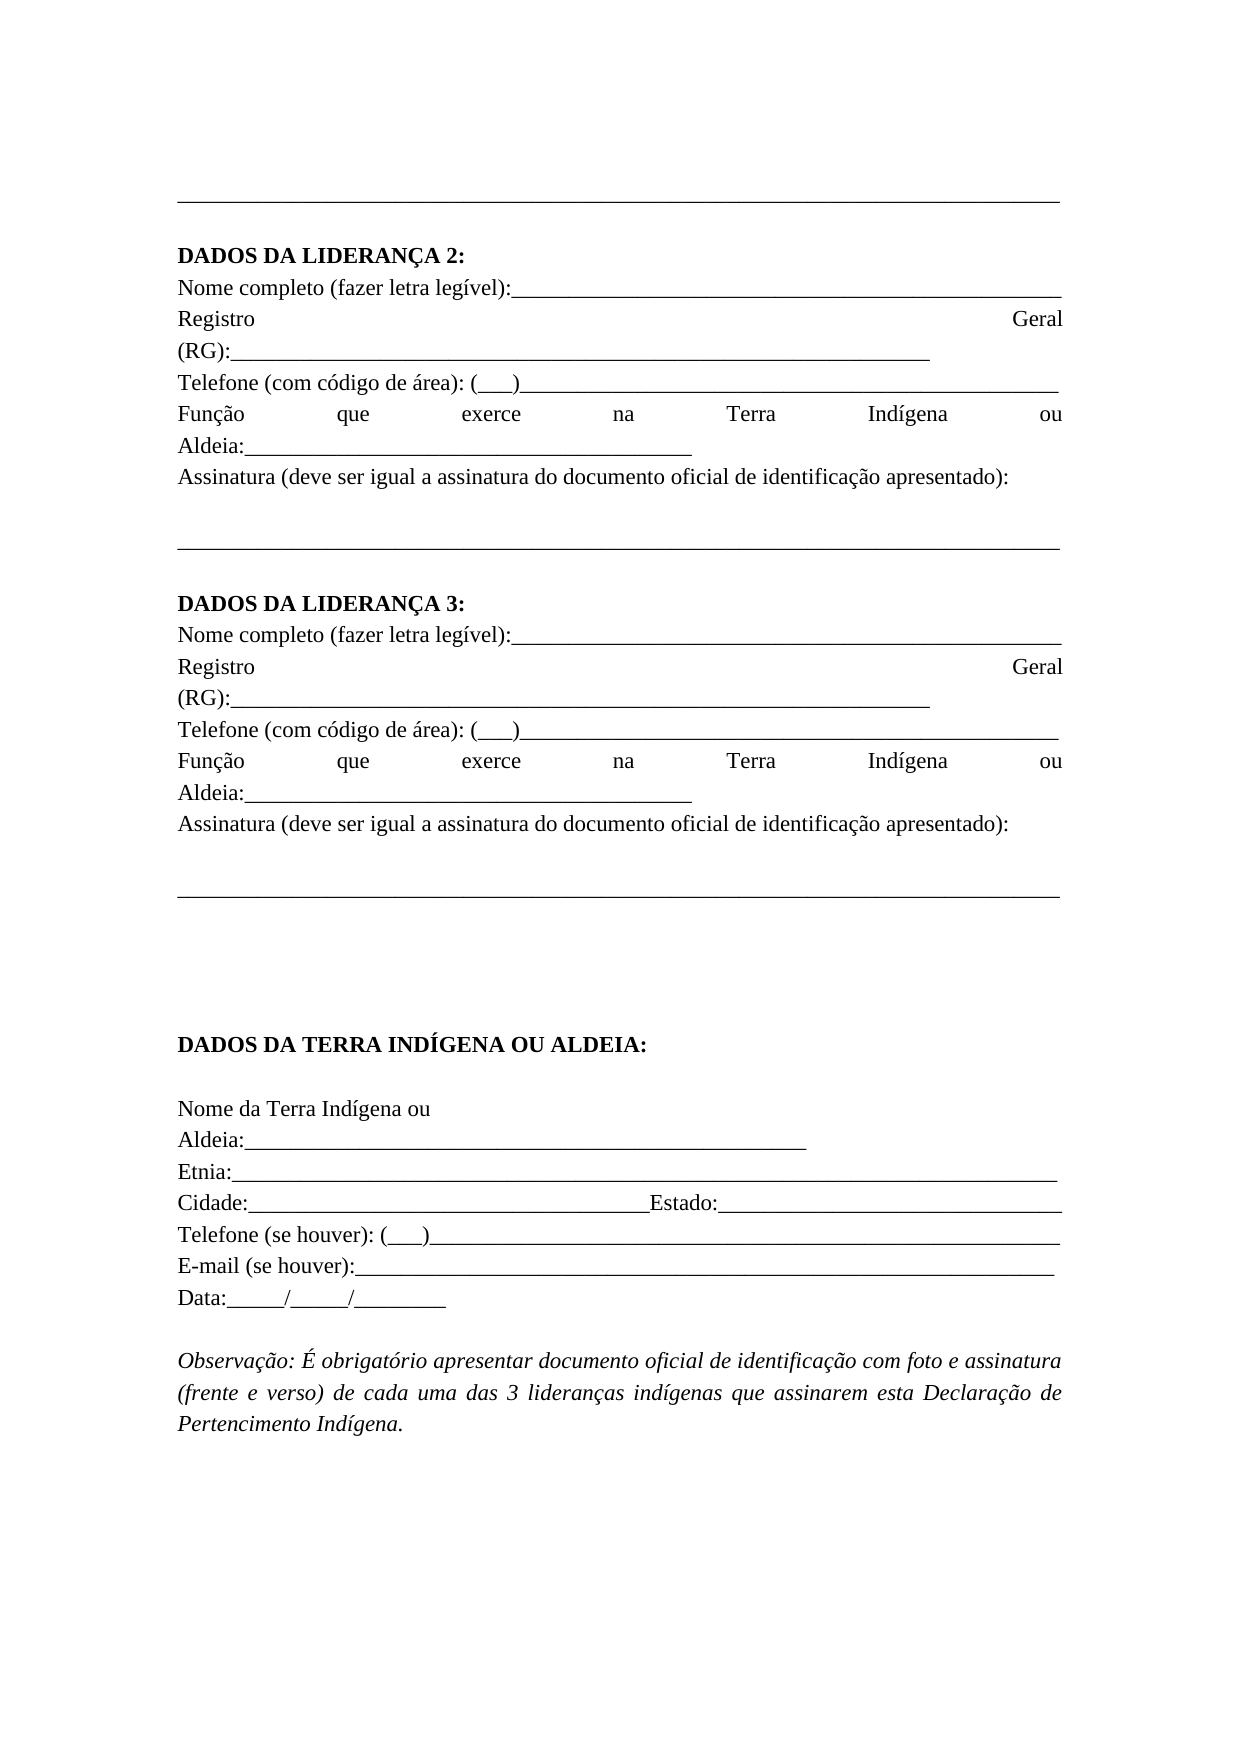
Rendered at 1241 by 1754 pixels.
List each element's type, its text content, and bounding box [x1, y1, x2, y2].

text Telefone (se houver): (___)_______________________________________________________ [177, 1221, 1063, 1247]
text DADOS DA TERRA INDÍGENA OU ALDEIA: [177, 1031, 1063, 1058]
text Nome completo (fazer letra legível):________________________________________________ [177, 621, 1063, 647]
text Assinatura (deve ser igual a assinatura do documento oficial de identificação apresentado): [177, 811, 1063, 837]
text Função que exerce na Terra Indígena ou Aldeia:_______________________________________ [177, 400, 1063, 458]
text _____________________________________________________________________________ [177, 874, 1063, 900]
text Assinatura (deve ser igual a assinatura do documento oficial de identificação apresentado): [177, 463, 1063, 490]
text Observação: É obrigatório apresentar documento oficial de identificação com foto e assinatura (frente e verso) de cada uma das 3 lideranças indígenas que assinarem esta Declaração de Pertencimento Indígena. [177, 1347, 1063, 1437]
text Telefone (com código de área): (___)_______________________________________________ [177, 369, 1063, 395]
text DADOS DA LIDERANÇA 2: [177, 242, 1063, 269]
text Telefone (com código de área): (___)_______________________________________________ [177, 716, 1063, 742]
text Nome completo (fazer letra legível):________________________________________________ [177, 274, 1063, 300]
text E-mail (se houver):_____________________________________________________________ [177, 1252, 1063, 1279]
text Função que exerce na Terra Indígena ou Aldeia:_______________________________________ [177, 747, 1063, 805]
text Nome da Terra Indígena ou Aldeia:_________________________________________________ [177, 1094, 1063, 1152]
text Etnia:________________________________________________________________________ [177, 1158, 1063, 1184]
text Data:_____/_____/________ [177, 1284, 1063, 1310]
text _____________________________________________________________________________ [177, 526, 1063, 553]
text Registro Geral (RG):_____________________________________________________________ [177, 306, 1063, 363]
text _____________________________________________________________________________ [177, 179, 1063, 206]
text DADOS DA LIDERANÇA 3: [177, 589, 1063, 616]
text Cidade:___________________________________Estado:______________________________ [177, 1189, 1063, 1216]
text Registro Geral (RG):_____________________________________________________________ [177, 653, 1063, 711]
